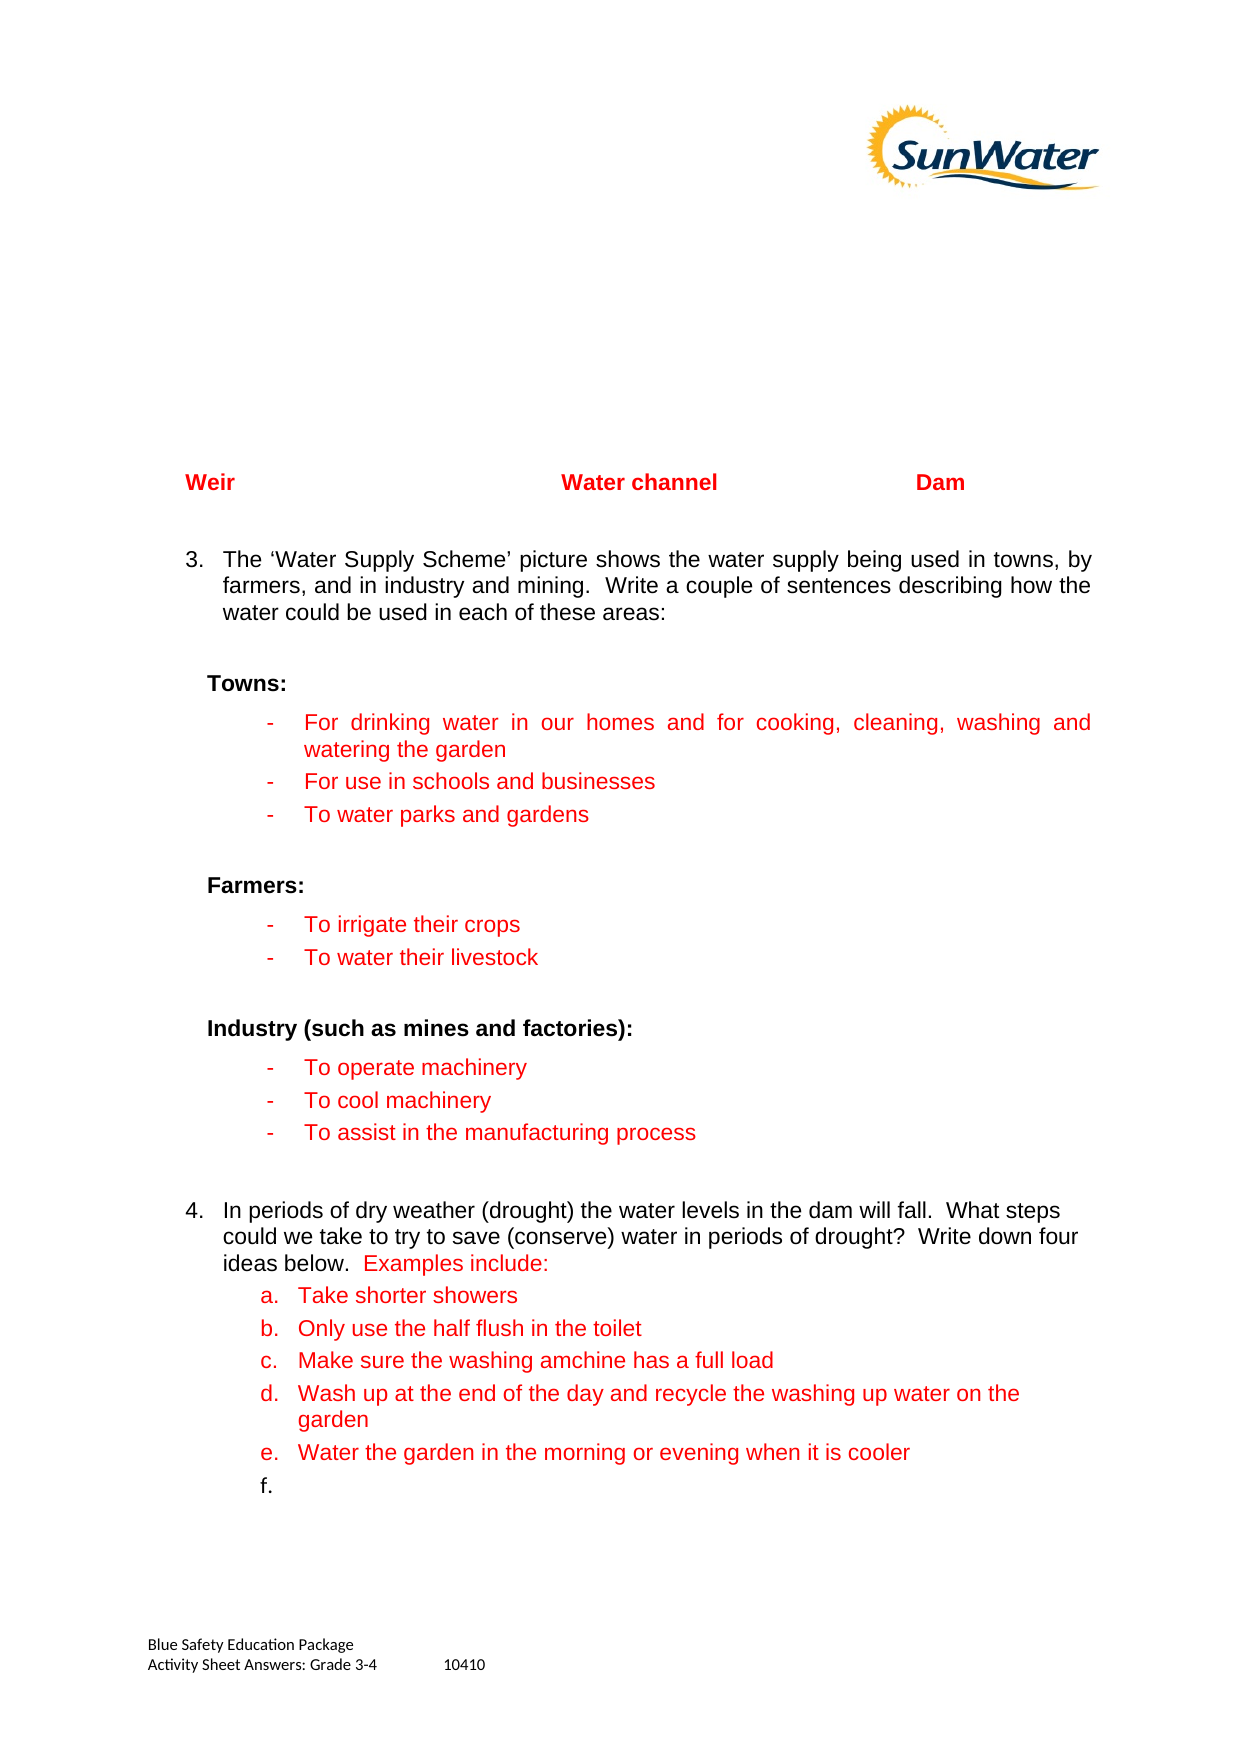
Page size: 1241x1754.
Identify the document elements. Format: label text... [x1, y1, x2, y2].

list To cool machinery [266, 1087, 1092, 1113]
list For use in schools and businesses [266, 768, 1092, 794]
list Only use the half flush in the toilet [260, 1315, 1092, 1341]
picture [838, 76, 1124, 214]
list To water parks and gardens [266, 801, 1092, 827]
list To irrigate their crops [266, 911, 1092, 937]
list To water their livestock [266, 944, 1092, 970]
list To assist in the manufacturing process [266, 1119, 1092, 1146]
list Make sure the washing amchine has a full load [260, 1347, 1092, 1374]
text Towns: [185, 670, 1092, 697]
list To operate machinery [266, 1054, 1092, 1080]
list For drinking water in our homes and for cooking, cleaning, washing and watering the garden [266, 709, 1092, 762]
list Wash up at the end of the day and recycle the washing up water on the garden [260, 1380, 1092, 1433]
list The ‘Water Supply Scheme’ picture shows the water supply being used in towns, by farmers, and in industry and mining. Write a couple of sentences describing how the water could be used in each of these areas: [185, 546, 1092, 625]
list In periods of dry weather (drought) the water levels in the dam will fall. What steps could we take to try to save (conserve) water in periods of drought? Write down four ideas below. Examples include: [185, 1197, 1092, 1276]
list Water the garden in the morning or evening when it is cooler [260, 1439, 1092, 1465]
text Weir Water channel Dam [148, 468, 1092, 495]
text Farmers: [207, 872, 1092, 898]
list Take shorter showers [260, 1282, 1092, 1308]
text Industry (such as mines and factories): [207, 1015, 1092, 1041]
